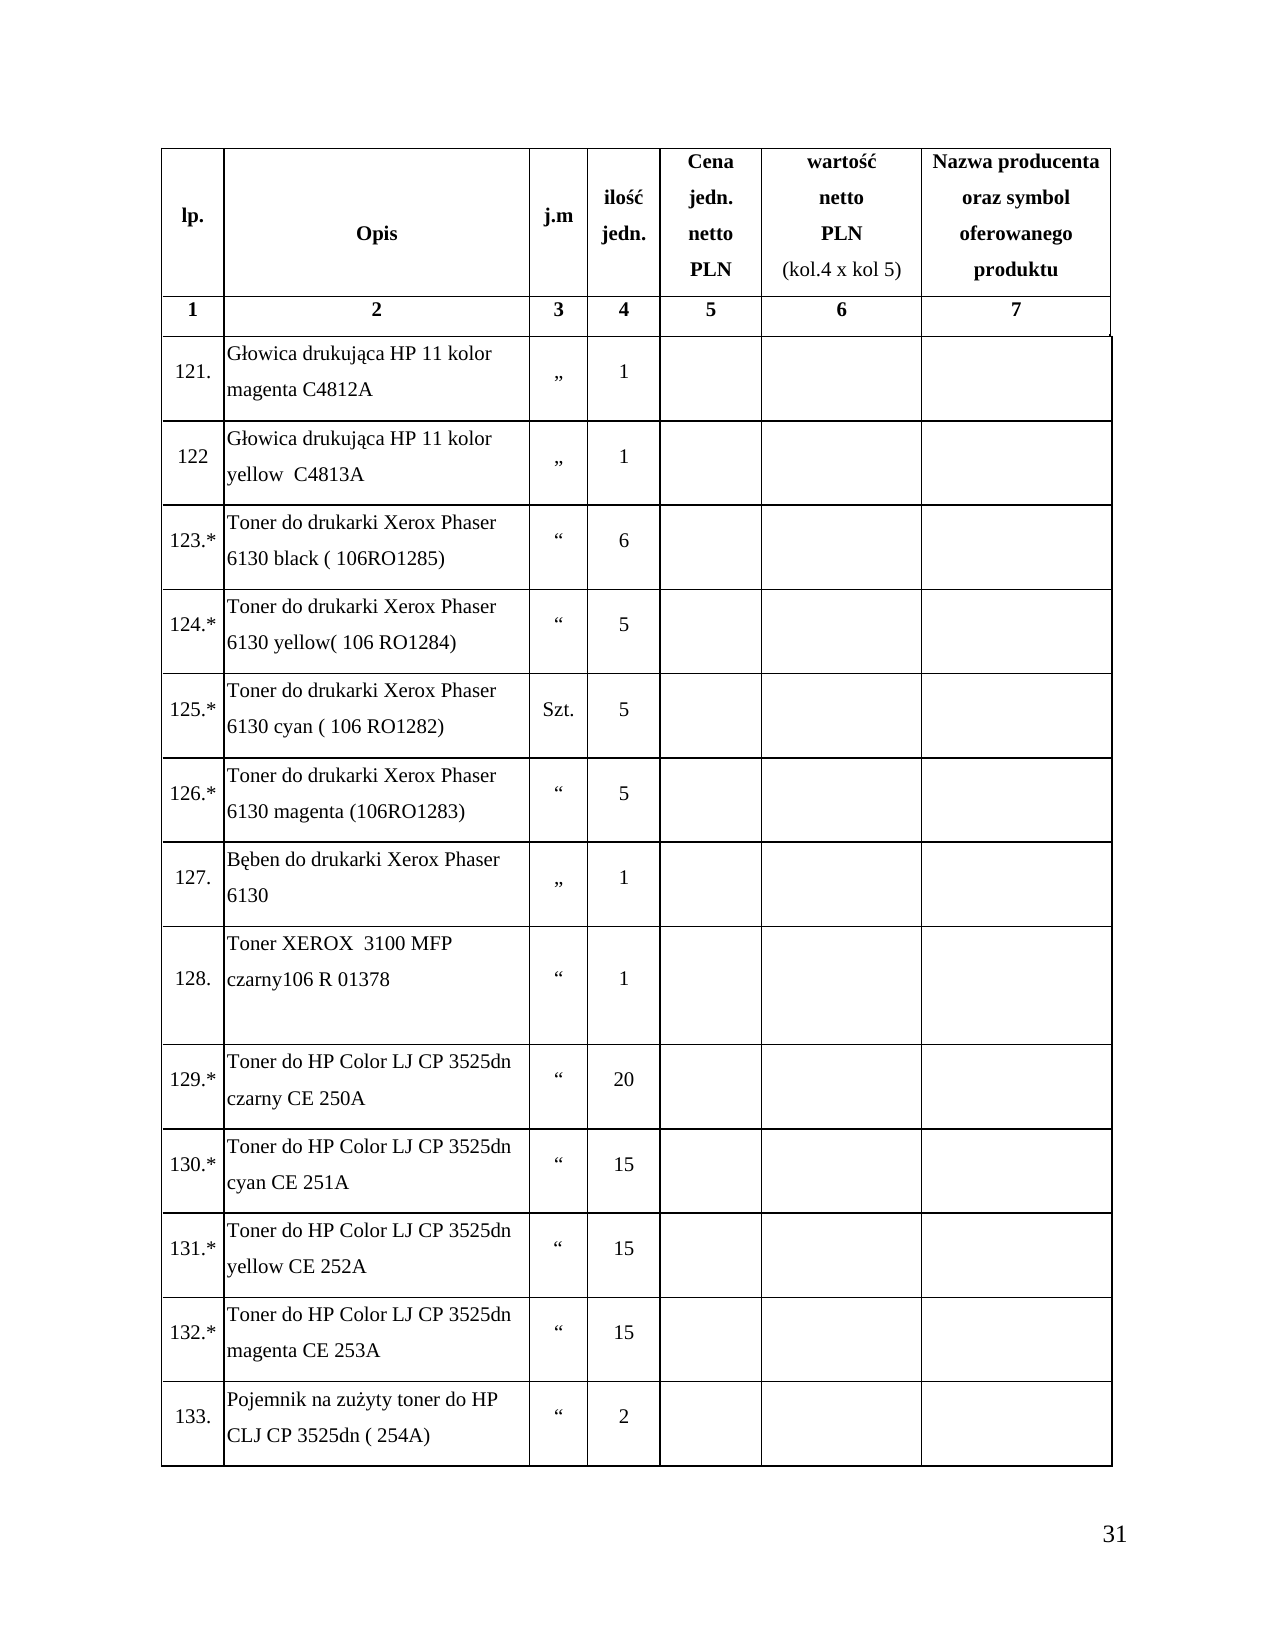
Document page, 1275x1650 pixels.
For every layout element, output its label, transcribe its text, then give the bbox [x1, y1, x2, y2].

table_cell [661, 759, 761, 841]
table_cell 5 [588, 674, 659, 757]
table_cell 1 [588, 422, 659, 504]
table_cell „ [530, 337, 587, 420]
table_cell 5 [661, 297, 761, 336]
table_header Opis [225, 149, 529, 296]
table_header lp. [162, 149, 223, 296]
table_cell 125.* [162, 674, 223, 757]
table_cell [922, 674, 1111, 757]
table_cell 15 [588, 1214, 659, 1296]
table_cell 1 [588, 337, 659, 420]
table_cell 3 [530, 297, 587, 336]
table_cell [661, 927, 761, 1044]
table_cell 127. [162, 842, 223, 926]
table_header Cena jedn. netto PLN [661, 149, 761, 296]
table_cell Głowica drukująca HP 11 kolor magenta C4812A [225, 337, 529, 420]
table_cell “ [530, 1298, 587, 1381]
table_cell “ [530, 1045, 587, 1128]
table_cell Toner do HP Color LJ CP 3525dn yellow CE 252A [225, 1214, 529, 1296]
table_cell [762, 337, 921, 420]
table_cell [661, 422, 761, 504]
table_cell Toner do drukarki Xerox Phaser 6130 magenta (106RO1283) [225, 759, 529, 841]
table_header j.m [530, 149, 587, 296]
table_cell [922, 506, 1111, 588]
table_cell [922, 1382, 1111, 1465]
table_cell Toner do drukarki Xerox Phaser 6130 cyan ( 106 RO1282) [225, 674, 529, 757]
table_cell 4 [588, 297, 659, 336]
table_cell “ [530, 759, 587, 841]
table_cell [922, 1130, 1111, 1212]
table_cell 20 [588, 1045, 659, 1128]
table_cell [762, 422, 921, 504]
table_cell “ [530, 1214, 587, 1296]
table_cell [762, 506, 921, 588]
table_cell [762, 1382, 921, 1465]
table_cell 124.* [162, 590, 223, 673]
table_cell 5 [588, 590, 659, 673]
table_cell 15 [588, 1298, 659, 1381]
table_cell „ [530, 422, 587, 504]
table_cell [661, 843, 761, 926]
table_cell 1 [162, 297, 223, 336]
table_cell [661, 1045, 761, 1128]
table_cell 2 [225, 297, 529, 336]
table_cell Toner do HP Color LJ CP 3525dn cyan CE 251A [225, 1130, 529, 1212]
table_cell [922, 1045, 1111, 1128]
table_cell [762, 1045, 921, 1128]
table_header wartość netto PLN (kol.4 x kol 5) [762, 149, 921, 296]
table_cell [661, 1130, 761, 1212]
table_cell Bęben do drukarki Xerox Phaser 6130 [225, 843, 529, 926]
table_cell “ [530, 927, 587, 1044]
table_cell Toner do HP Color LJ CP 3525dn magenta CE 253A [225, 1298, 529, 1381]
table_cell [762, 843, 921, 926]
table_cell [922, 759, 1111, 841]
table_cell 1 [588, 843, 659, 926]
table_cell “ [530, 506, 587, 588]
table_cell [922, 1298, 1111, 1381]
table_cell [922, 422, 1111, 504]
table_cell 126.* [162, 758, 223, 841]
table_cell 128. [162, 927, 223, 1044]
table_cell [661, 1382, 761, 1465]
table_cell [661, 1298, 761, 1381]
table_cell 133. [162, 1382, 223, 1465]
table_cell 5 [588, 759, 659, 841]
table_cell [922, 927, 1111, 1044]
table_cell [661, 506, 761, 588]
table_cell [922, 1214, 1111, 1296]
table_cell „ [530, 843, 587, 926]
table_cell [922, 337, 1111, 420]
table_cell “ [530, 590, 587, 673]
table_cell “ [530, 1130, 587, 1212]
table_cell [922, 590, 1111, 673]
table_cell 6 [762, 297, 921, 336]
table_cell [762, 1214, 921, 1296]
table_cell Szt. [530, 674, 587, 757]
table_cell 1 [588, 927, 659, 1044]
table_cell Toner XEROX 3100 MFP czarny106 R 01378 [225, 927, 529, 1044]
table_cell 6 [588, 506, 659, 588]
table_cell Toner do drukarki Xerox Phaser 6130 black ( 106RO1285) [225, 506, 529, 588]
table_cell [661, 674, 761, 757]
table_cell 15 [588, 1130, 659, 1212]
table_cell 132.* [162, 1298, 223, 1381]
table_header ilość jedn. [588, 149, 659, 296]
table_cell [661, 1214, 761, 1296]
table_cell 129.* [162, 1045, 223, 1128]
table_cell [762, 927, 921, 1044]
table_cell Toner do drukarki Xerox Phaser 6130 yellow( 106 RO1284) [225, 590, 529, 673]
table_cell [762, 590, 921, 673]
table_cell 123.* [162, 505, 223, 588]
table_cell 122 [162, 421, 223, 504]
table_cell [762, 674, 921, 757]
table_cell 130.* [162, 1129, 223, 1212]
table_cell 131.* [162, 1213, 223, 1296]
table_cell 7 [922, 297, 1110, 336]
table_cell [922, 843, 1111, 926]
table_cell [762, 759, 921, 841]
table_cell 121. [162, 337, 223, 420]
table_cell [661, 590, 761, 673]
table_cell “ [530, 1382, 587, 1465]
table_cell Głowica drukująca HP 11 kolor yellow C4813A [225, 422, 529, 504]
table_cell [762, 1298, 921, 1381]
table_cell 2 [588, 1382, 659, 1465]
table_header Nazwa producenta oraz symbol oferowanego produktu [922, 149, 1110, 296]
table_cell Toner do HP Color LJ CP 3525dn czarny CE 250A [225, 1045, 529, 1128]
table_cell [762, 1130, 921, 1212]
table_cell Pojemnik na zużyty toner do HP CLJ CP 3525dn ( 254A) [225, 1382, 529, 1465]
table_cell [661, 337, 761, 420]
